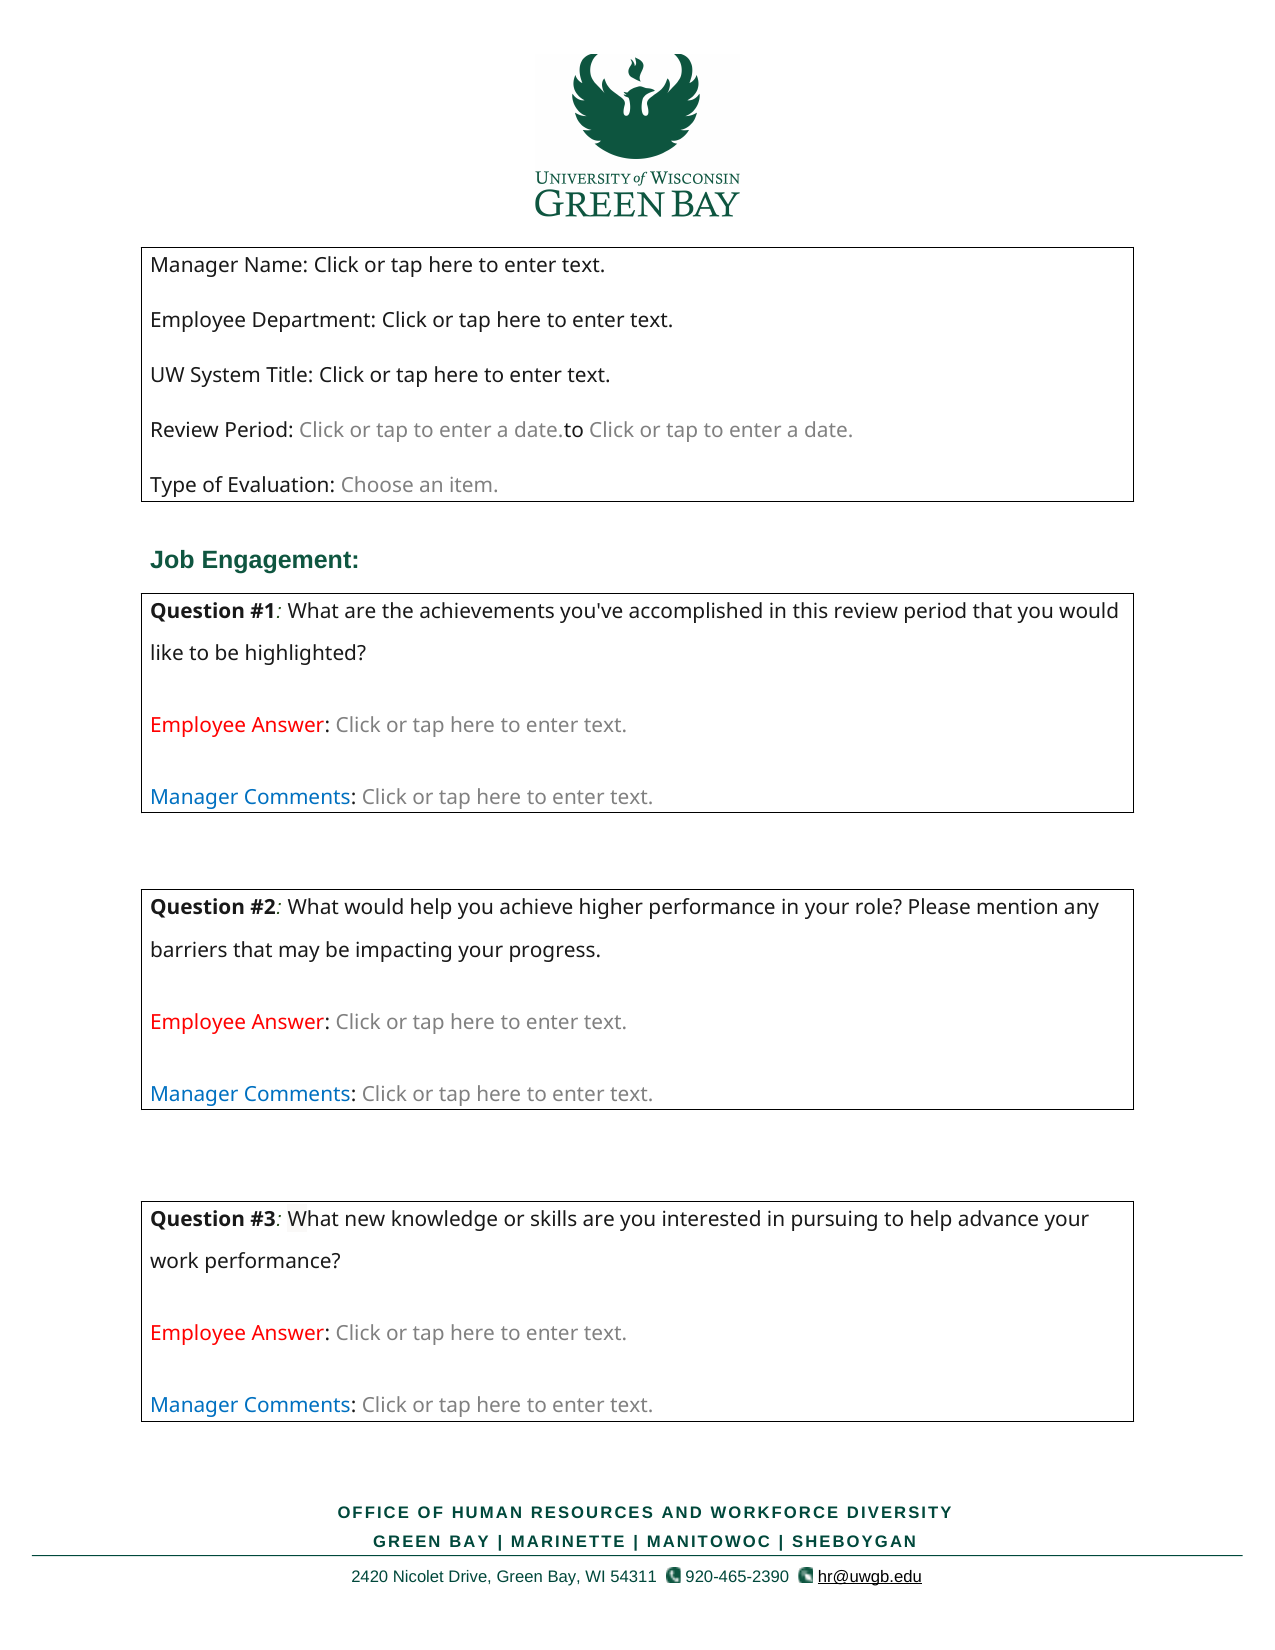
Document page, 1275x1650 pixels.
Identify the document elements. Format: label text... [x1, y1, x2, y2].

text Employee Answer: [142, 707, 1133, 738]
text Question #1: [142, 594, 1133, 667]
text Manager Comments: [142, 1387, 1133, 1421]
picture [535, 54, 740, 217]
text Question #2: [142, 890, 1133, 963]
text Employee Department: [142, 302, 1133, 333]
text Employee Answer: [142, 1315, 1133, 1347]
text Type of Evaluation: [142, 467, 1133, 501]
text Manager Comments: [142, 779, 1133, 812]
text Manager Comments: [142, 1076, 1133, 1109]
text Question #3: [142, 1202, 1133, 1275]
text Manager Name: [142, 248, 1133, 278]
text Review Period: to [142, 412, 1133, 444]
text UW System Title: [142, 357, 1133, 389]
text Job Engagement: [150, 545, 1125, 574]
text Employee Answer: [142, 1004, 1133, 1035]
